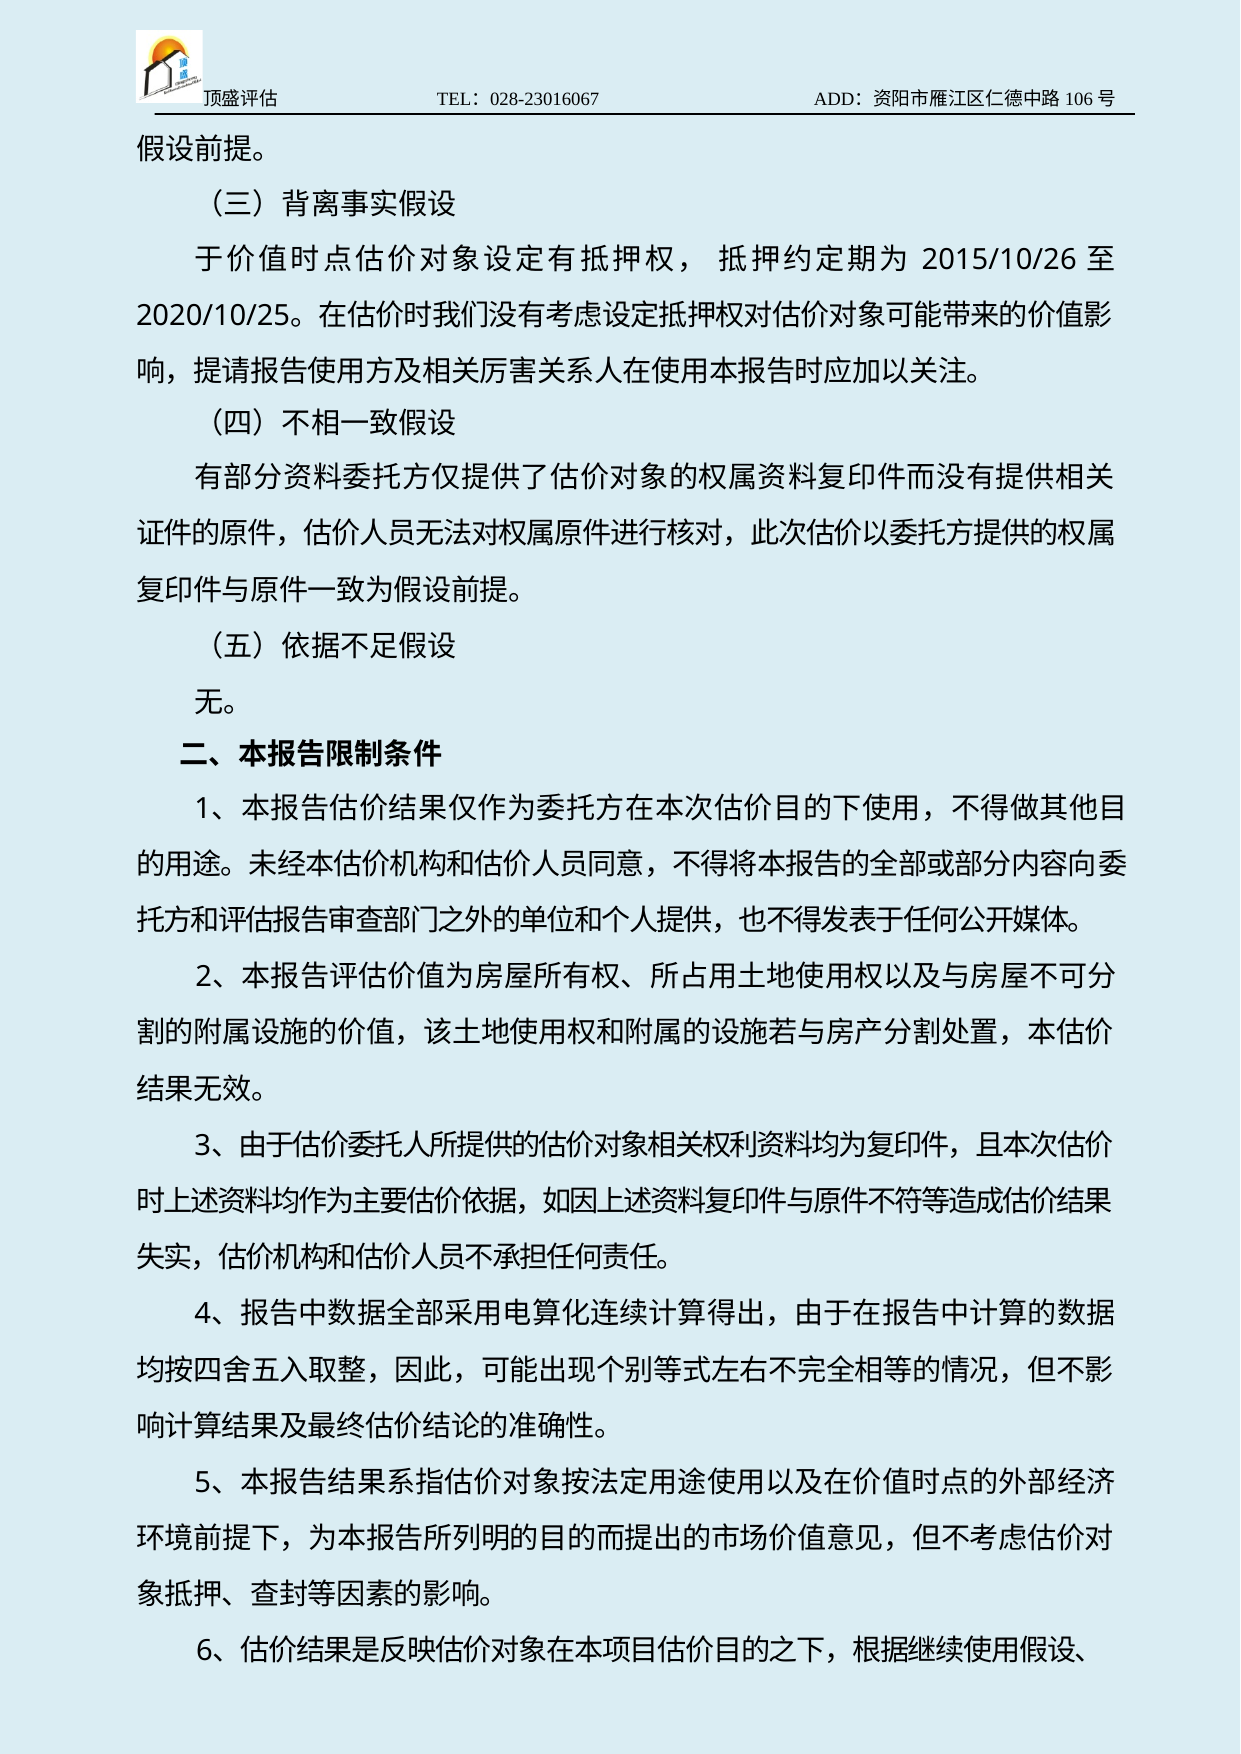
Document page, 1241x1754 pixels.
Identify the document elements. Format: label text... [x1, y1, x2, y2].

text 1、本报告估价结果仅作为委托方在本次估价目的下使用，不得做其他目的用途。未经本估价机构和估价人员同意，不得将本报告的全部或部分内容向委托方和评估报告审查部门之外的单位和个人提供，也不得发表于任何公开媒体。 [136, 784, 1128, 939]
text 假设前提。 [136, 126, 1169, 168]
text 2、本报告评估价值为房屋所有权、所占用土地使用权以及与房屋不可分割的附属设施的价值，该土地使用权和附属的设施若与房产分割处置，本估价结果无效。 [136, 953, 1117, 1107]
text （三）背离事实假设 [194, 181, 1169, 223]
text 3、由于估价委托人所提供的估价对象相关权利资料均为复印件，且本次估价时上述资料均作为主要估价依据，如因上述资料复印件与原件不符等造成估价结果失实，估价机构和估价人员不承担任何责任。 [136, 1121, 1118, 1276]
picture [135, 30, 203, 103]
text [136, 1627, 1131, 1669]
text 顶盛评估 TEL：028-23016067 ADD：资阳市雁江区仁德中路 106 号 [203, 84, 1169, 111]
text 有部分资料委托方仅提供了估价对象的权属资料复印件而没有提供相关证件的原件，估价人员无法对权属原件进行核对，此次估价以委托方提供的权属复印件与原件一致为假设前提。 [136, 454, 1117, 608]
subtitle 二、本报告限制条件 [179, 735, 1169, 772]
text 于价值时点估价对象设定有抵押权， 抵押约定期为 2015/10/26 至2020/10/25。在估价时我们没有考虑设定抵押权对估价对象可能带来的价值影响，提请报告使用方及相关厉害关系人在使用本报告时应加以关注。 [136, 236, 1117, 390]
text （四）不相一致假设 [194, 404, 1169, 441]
text 4、报告中数据全部采用电算化连续计算得出，由于在报告中计算的数据均按四舍五入取整，因此，可能出现个别等式左右不完全相等的情况，但不影响计算结果及最终估价结论的准确性。 [136, 1290, 1117, 1444]
text 5、本报告结果系指估价对象按法定用途使用以及在价值时点的外部经济环境前提下，为本报告所列明的目的而提出的市场价值意见，但不考虑估价对象抵押、查封等因素的影响。 [136, 1458, 1117, 1613]
text （五）依据不足假设无。 [194, 622, 457, 721]
